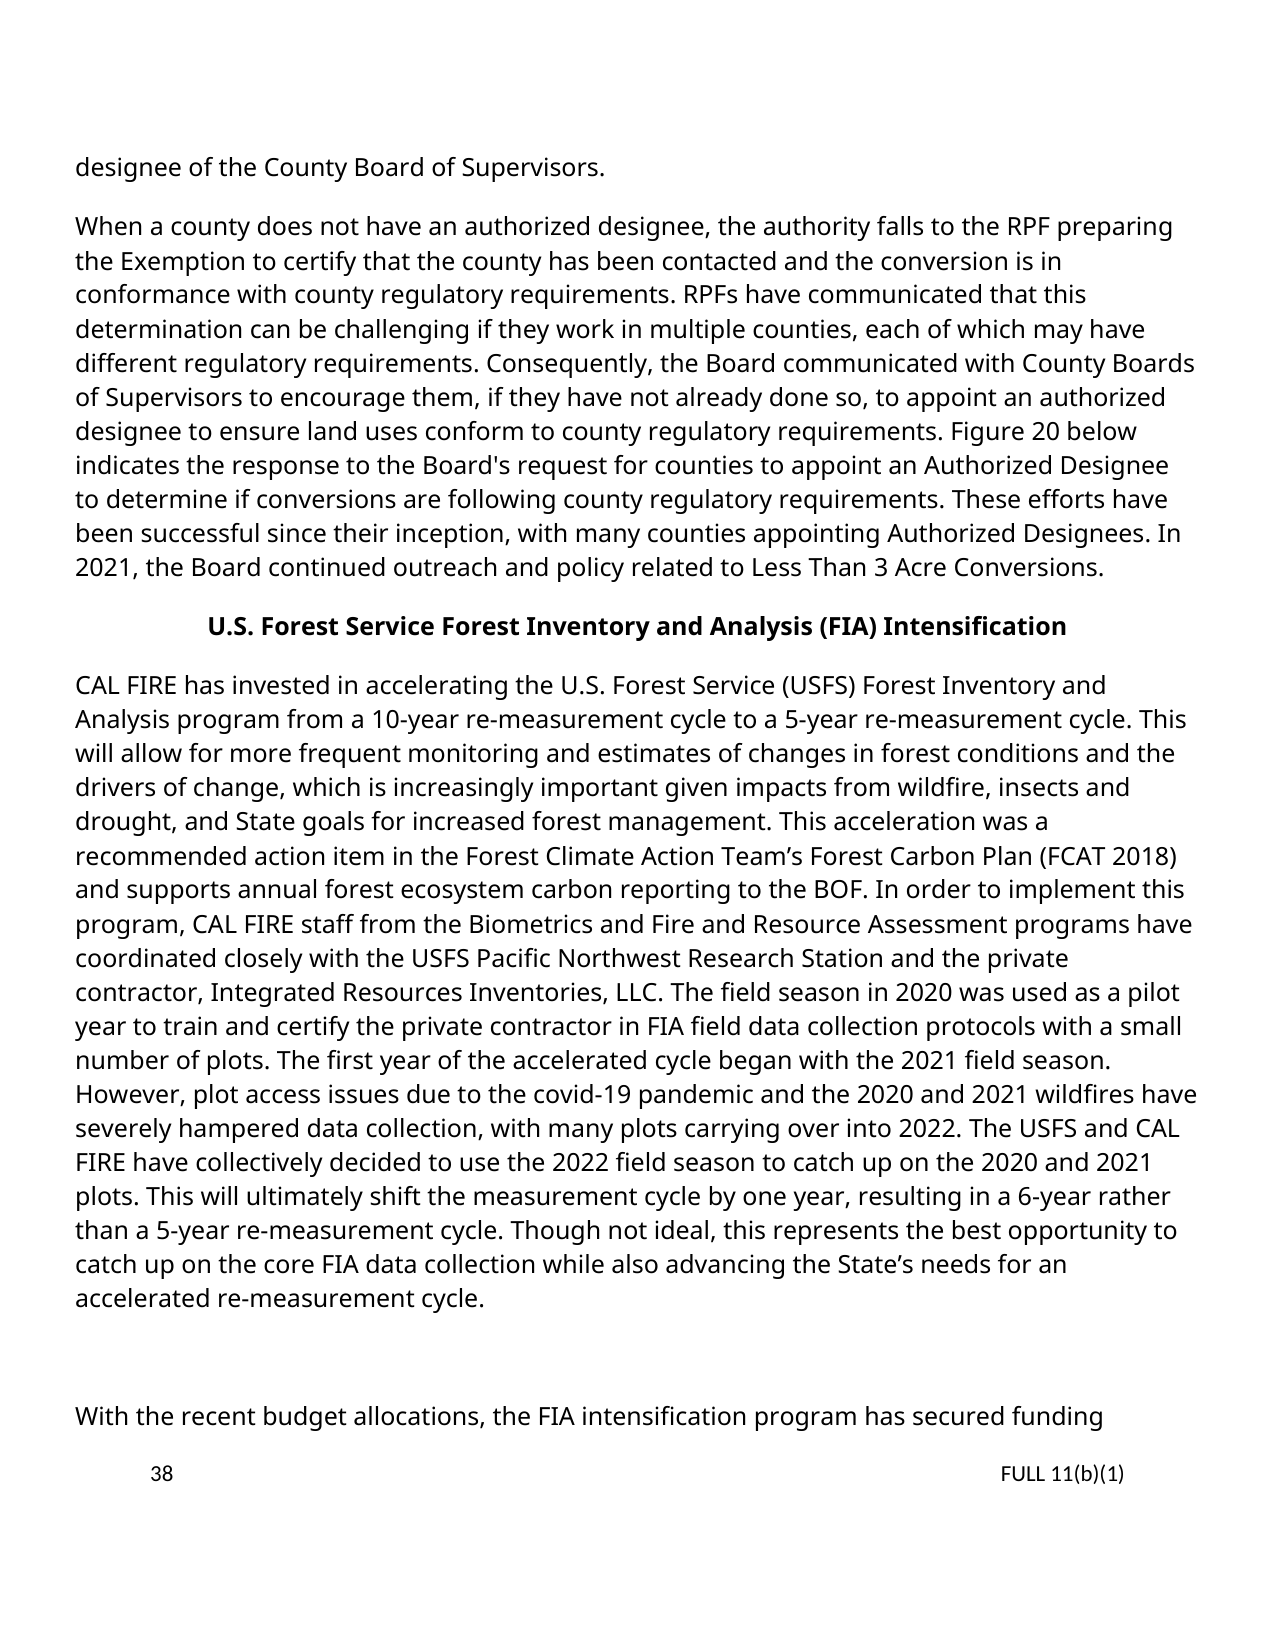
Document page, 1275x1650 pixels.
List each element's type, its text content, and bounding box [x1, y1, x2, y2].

text When a county does not have an authorized designee, the authority falls to the RPF preparing the Exemption to certify that the county has been contacted and the conversion is in conformance with county regulatory requirements. RPFs have communicated that this determination can be challenging if they work in multiple counties, each of which may have different regulatory requirements. Consequently, the Board communicated with County Boards of Supervisors to encourage them, if they have not already done so, to appoint an authorized designee to ensure land uses conform to county regulatory requirements. Figure 20 below indicates the response to the Board's request for counties to appoint an Authorized Designee to determine if conversions are following county regulatory requirements. These efforts have been successful since their inception, with many counties appointing Authorized Designees. In 2021, the Board continued outreach and policy related to Less Than 3 Acre Conversions. [75, 209, 1200, 584]
text U.S. Forest Service Forest Inventory and Analysis (FIA) Intensification [75, 609, 1200, 643]
text CAL FIRE has invested in accelerating the U.S. Forest Service (USFS) Forest Inventory and Analysis program from a 10-year re-measurement cycle to a 5-year re-measurement cycle. This will allow for more frequent monitoring and estimates of changes in forest conditions and the drivers of change, which is increasingly important given impacts from wildfire, insects and drought, and State goals for increased forest management. This acceleration was a recommended action item in the Forest Climate Action Team’s Forest Carbon Plan (FCAT 2018) and supports annual forest ecosystem carbon reporting to the BOF. In order to implement this program, CAL FIRE staff from the Biometrics and Fire and Resource Assessment programs have coordinated closely with the USFS Pacific Northwest Research Station and the private contractor, Integrated Resources Inventories, LLC. The field season in 2020 was used as a pilot year to train and certify the private contractor in FIA field data collection protocols with a small number of plots. The first year of the accelerated cycle began with the 2021 field season. However, plot access issues due to the covid-19 pandemic and the 2020 and 2021 wildfires have severely hampered data collection, with many plots carrying over into 2022. The USFS and CAL FIRE have collectively decided to use the 2022 field season to catch up on the 2020 and 2021 plots. This will ultimately shift the measurement cycle by one year, resulting in a 6-year rather than a 5-year re-measurement cycle. Though not ideal, this represents the best opportunity to catch up on the core FIA data collection while also advancing the State’s needs for an accelerated re-measurement cycle. [75, 668, 1200, 1315]
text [75, 1399, 1200, 1433]
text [75, 150, 1200, 184]
